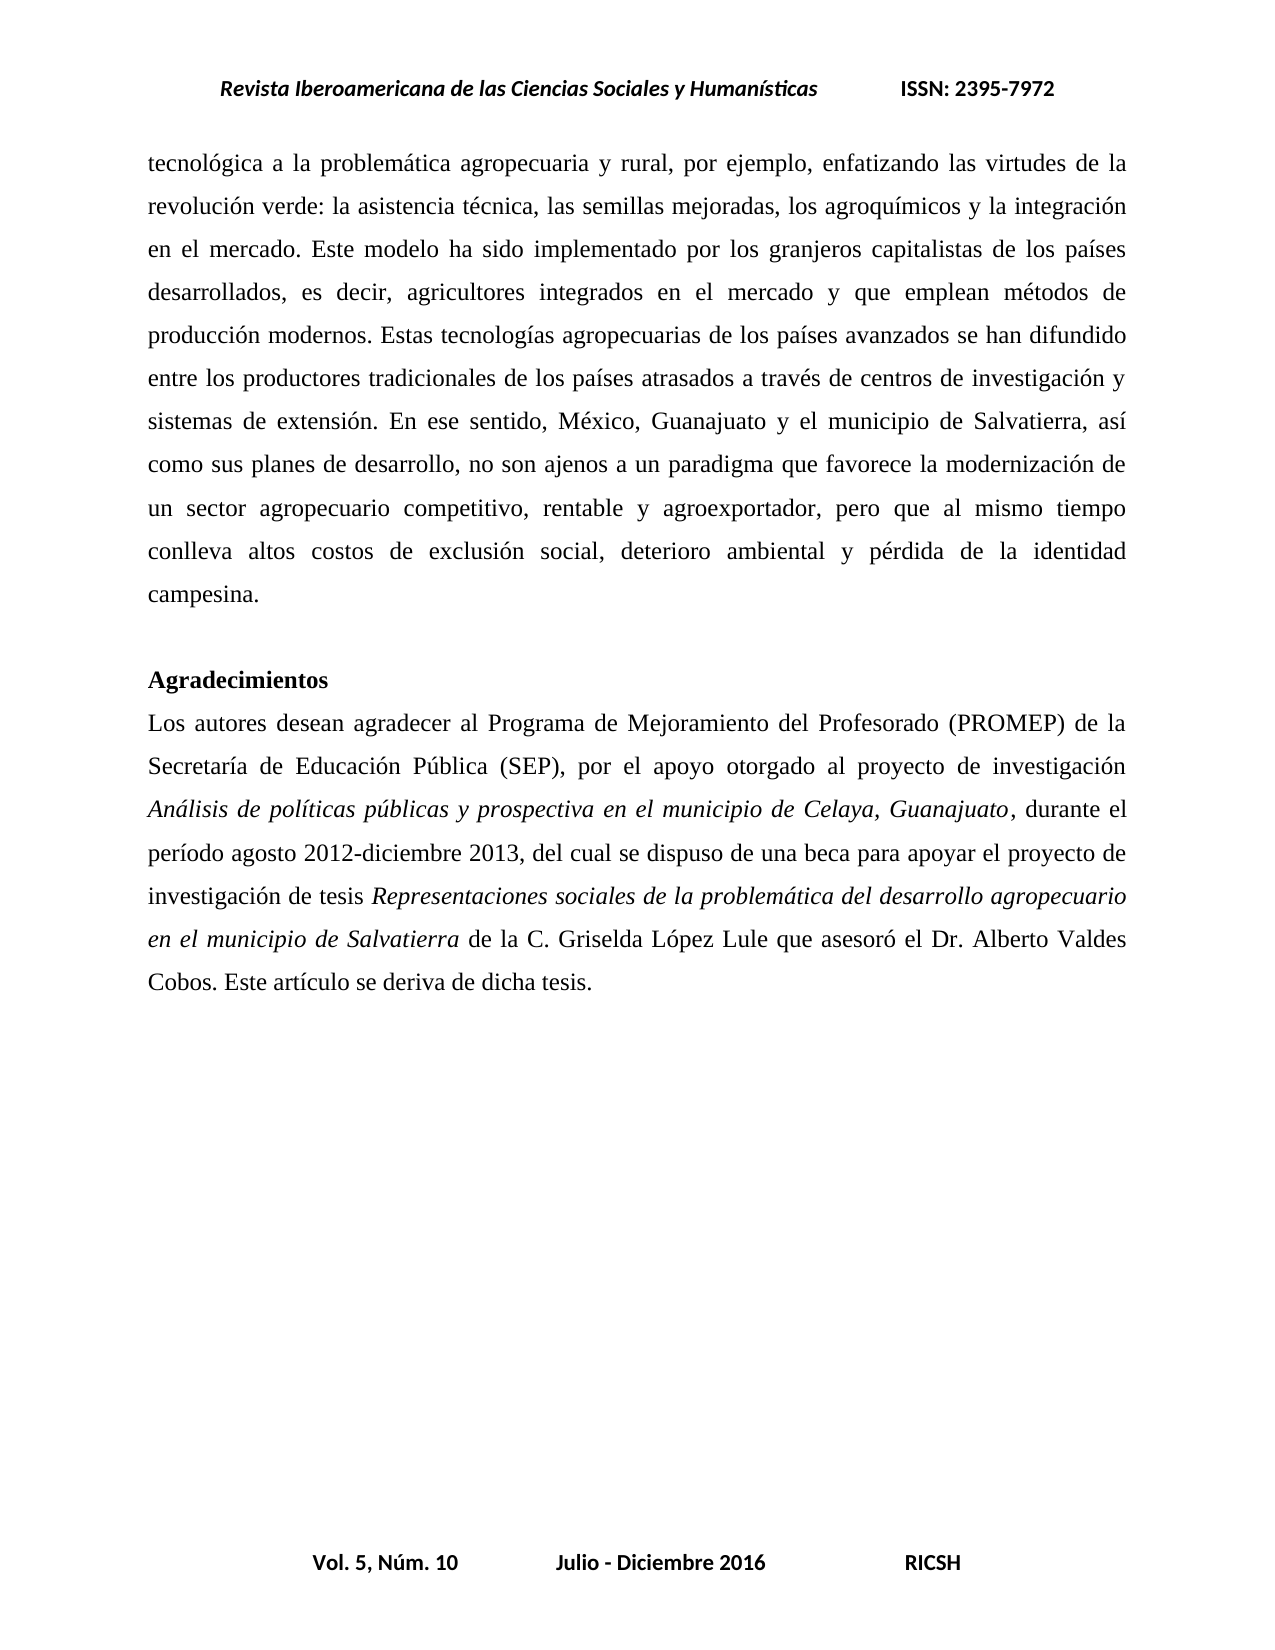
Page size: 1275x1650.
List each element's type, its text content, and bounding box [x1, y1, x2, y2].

text Agradecimientos [148, 665, 1127, 694]
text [148, 148, 1127, 608]
text Los autores desean agradecer al Programa de Mejoramiento del Profesorado (PROMEP) de la Secretaría de Educación Pública (SEP), por el apoyo otorgado al proyecto de investigación Análisis de políticas públicas y prospectiva en el municipio de Celaya, Guanajuato, durante el período agosto 2012-diciembre 2013, del cual se dispuso de una beca para apoyar el proyecto de investigación de tesis Representaciones sociales de la problemática del desarrollo agropecuario en el municipio de Salvatierra de la C. Griselda López Lule que asesoró el Dr. Alberto Valdes Cobos. Este artículo se deriva de dicha tesis. [148, 708, 1127, 996]
